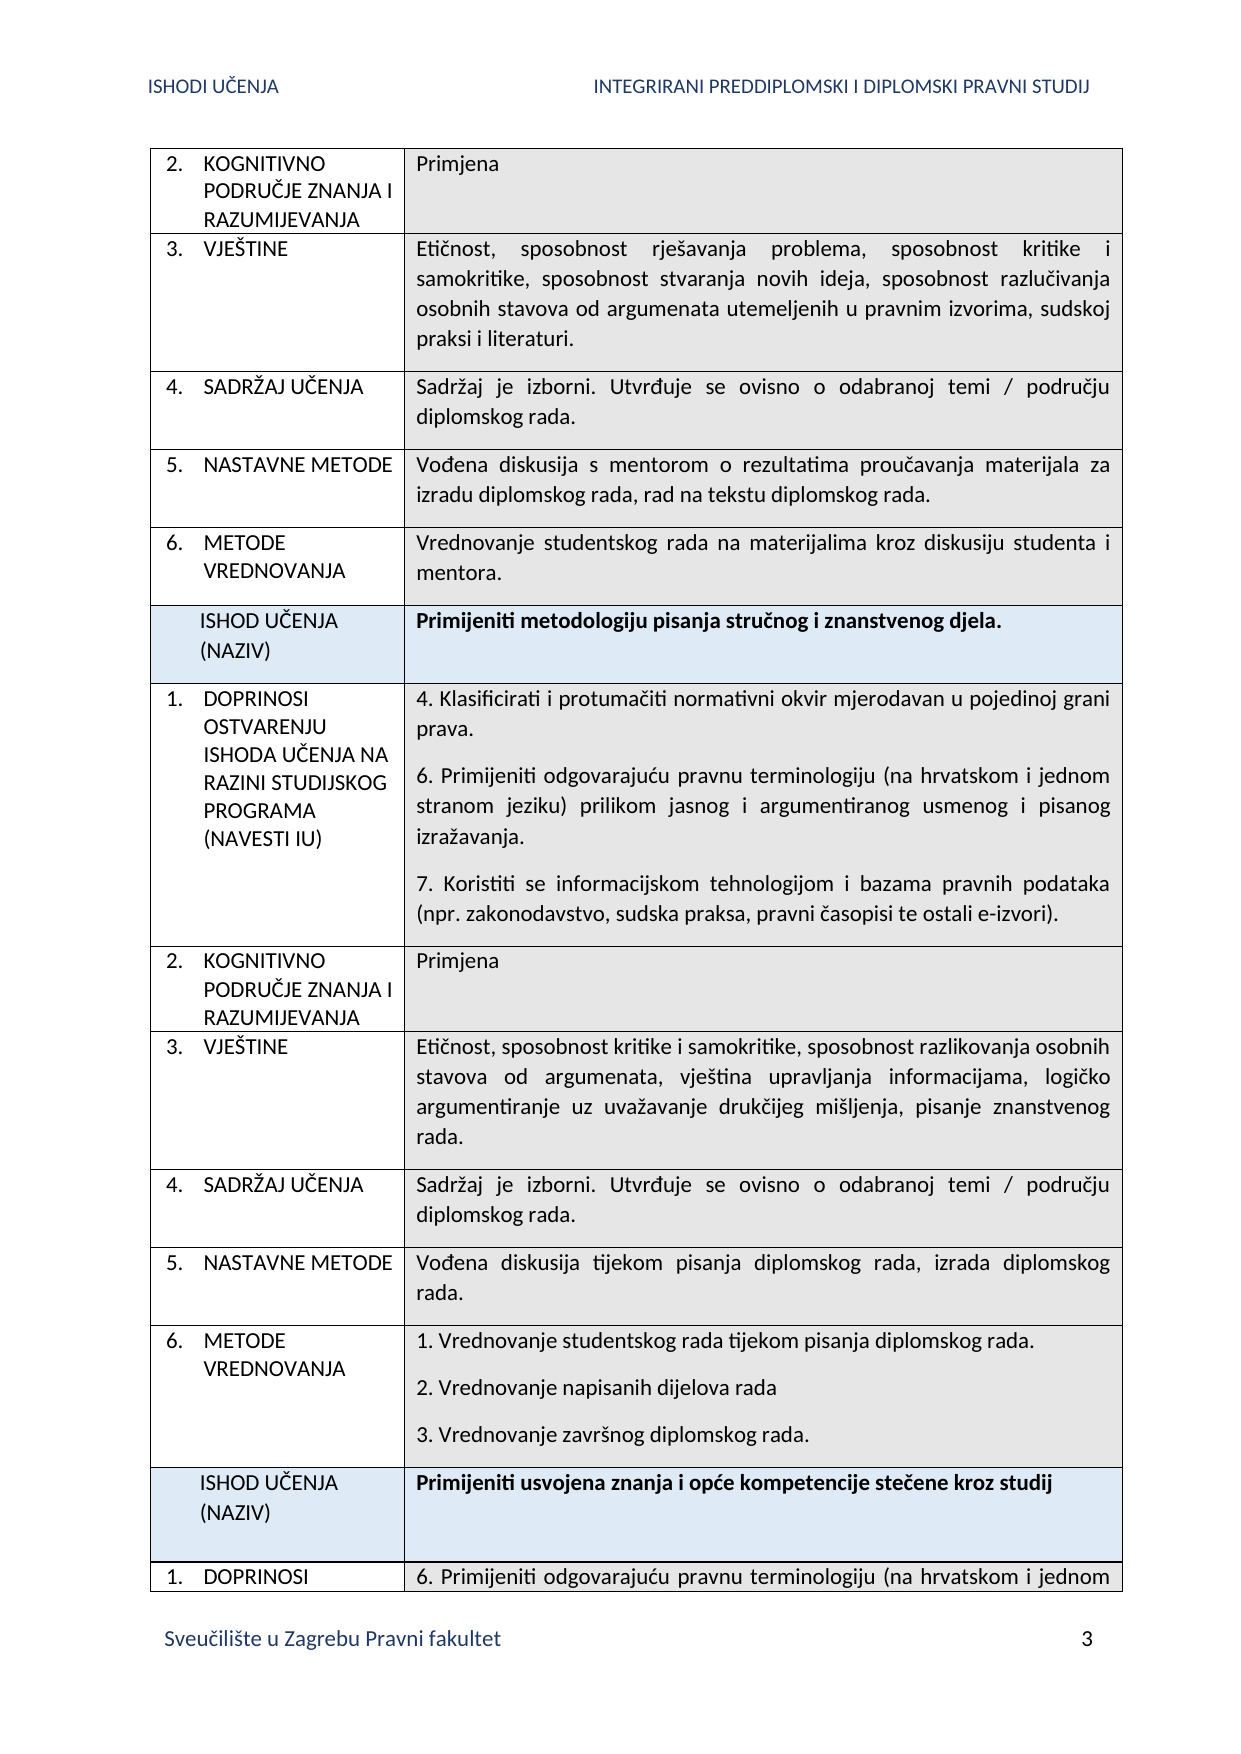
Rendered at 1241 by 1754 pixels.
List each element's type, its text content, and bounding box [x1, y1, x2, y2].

table_cell KOGNITIVNO PODRUČJE ZNANJA I RAZUMIJEVANJA [151, 149, 404, 233]
table_cell Primijeniti usvojena znanja i opće kompetencije stečene kroz studij [405, 1468, 1122, 1561]
table_cell VJEŠTINE [151, 1032, 404, 1169]
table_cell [151, 1563, 404, 1591]
table_cell Vođena diskusija s mentorom o rezultatima proučavanja materijala za izradu diplomskog rada, rad na tekstu diplomskog rada. [405, 450, 1122, 527]
table_cell 4. Klasificirati i protumačiti normativni okvir mjerodavan u pojedinoj grani prava. 6. Primijeniti odgovarajuću pravnu terminologiju (na hrvatskom i jednom stranom jeziku) prilikom jasnog i argumentiranog usmenog i pisanog izražavanja. 7. Koristiti se informacijskom tehnologijom i bazama pravnih podataka (npr. zakonodavstvo, sudska praksa, pravni časopisi te ostali e-izvori). [405, 684, 1122, 946]
table_cell SADRŽAJ UČENJA [151, 372, 404, 449]
table_cell Etičnost, sposobnost rješavanja problema, sposobnost kritike i samokritike, sposobnost stvaranja novih ideja, sposobnost razlučivanja osobnih stavova od argumenata utemeljenih u pravnim izvorima, sudskoj praksi i literaturi. [405, 234, 1122, 371]
table_cell DOPRINOSI OSTVARENJU ISHODA UČENJA NA RAZINI STUDIJSKOG PROGRAMA (NAVESTI IU) [151, 684, 404, 946]
table_cell ISHOD UČENJA (NAZIV) [151, 606, 404, 683]
table_cell SADRŽAJ UČENJA [151, 1170, 404, 1247]
table_cell METODE VREDNOVANJA [151, 528, 404, 605]
table_cell Primijeniti metodologiju pisanja stručnog i znanstvenog djela. [405, 606, 1122, 683]
table_cell NASTAVNE METODE [151, 1248, 404, 1325]
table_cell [405, 1563, 1122, 1591]
table_cell METODE VREDNOVANJA [151, 1326, 404, 1467]
table_cell Primjena [405, 947, 1122, 1031]
table_cell 1. Vrednovanje studentskog rada tijekom pisanja diplomskog rada. 2. Vrednovanje napisanih dijelova rada 3. Vrednovanje završnog diplomskog rada. [405, 1326, 1122, 1467]
table_cell Vođena diskusija tijekom pisanja diplomskog rada, izrada diplomskog rada. [405, 1248, 1122, 1325]
table_cell Sadržaj je izborni. Utvrđuje se ovisno o odabranoj temi / području diplomskog rada. [405, 372, 1122, 449]
table_cell Sadržaj je izborni. Utvrđuje se ovisno o odabranoj temi / području diplomskog rada. [405, 1170, 1122, 1247]
table_cell KOGNITIVNO PODRUČJE ZNANJA I RAZUMIJEVANJA [151, 947, 404, 1031]
table_cell ISHOD UČENJA (NAZIV) [151, 1468, 404, 1561]
table_cell VJEŠTINE [151, 234, 404, 371]
table_cell Etičnost, sposobnost kritike i samokritike, sposobnost razlikovanja osobnih stavova od argumenata, vještina upravljanja informacijama, logičko argumentiranje uz uvažavanje drukčijeg mišljenja, pisanje znanstvenog rada. [405, 1032, 1122, 1169]
table_cell Primjena [405, 149, 1122, 233]
table_cell Vrednovanje studentskog rada na materijalima kroz diskusiju studenta i mentora. [405, 528, 1122, 605]
table_cell NASTAVNE METODE [151, 450, 404, 527]
